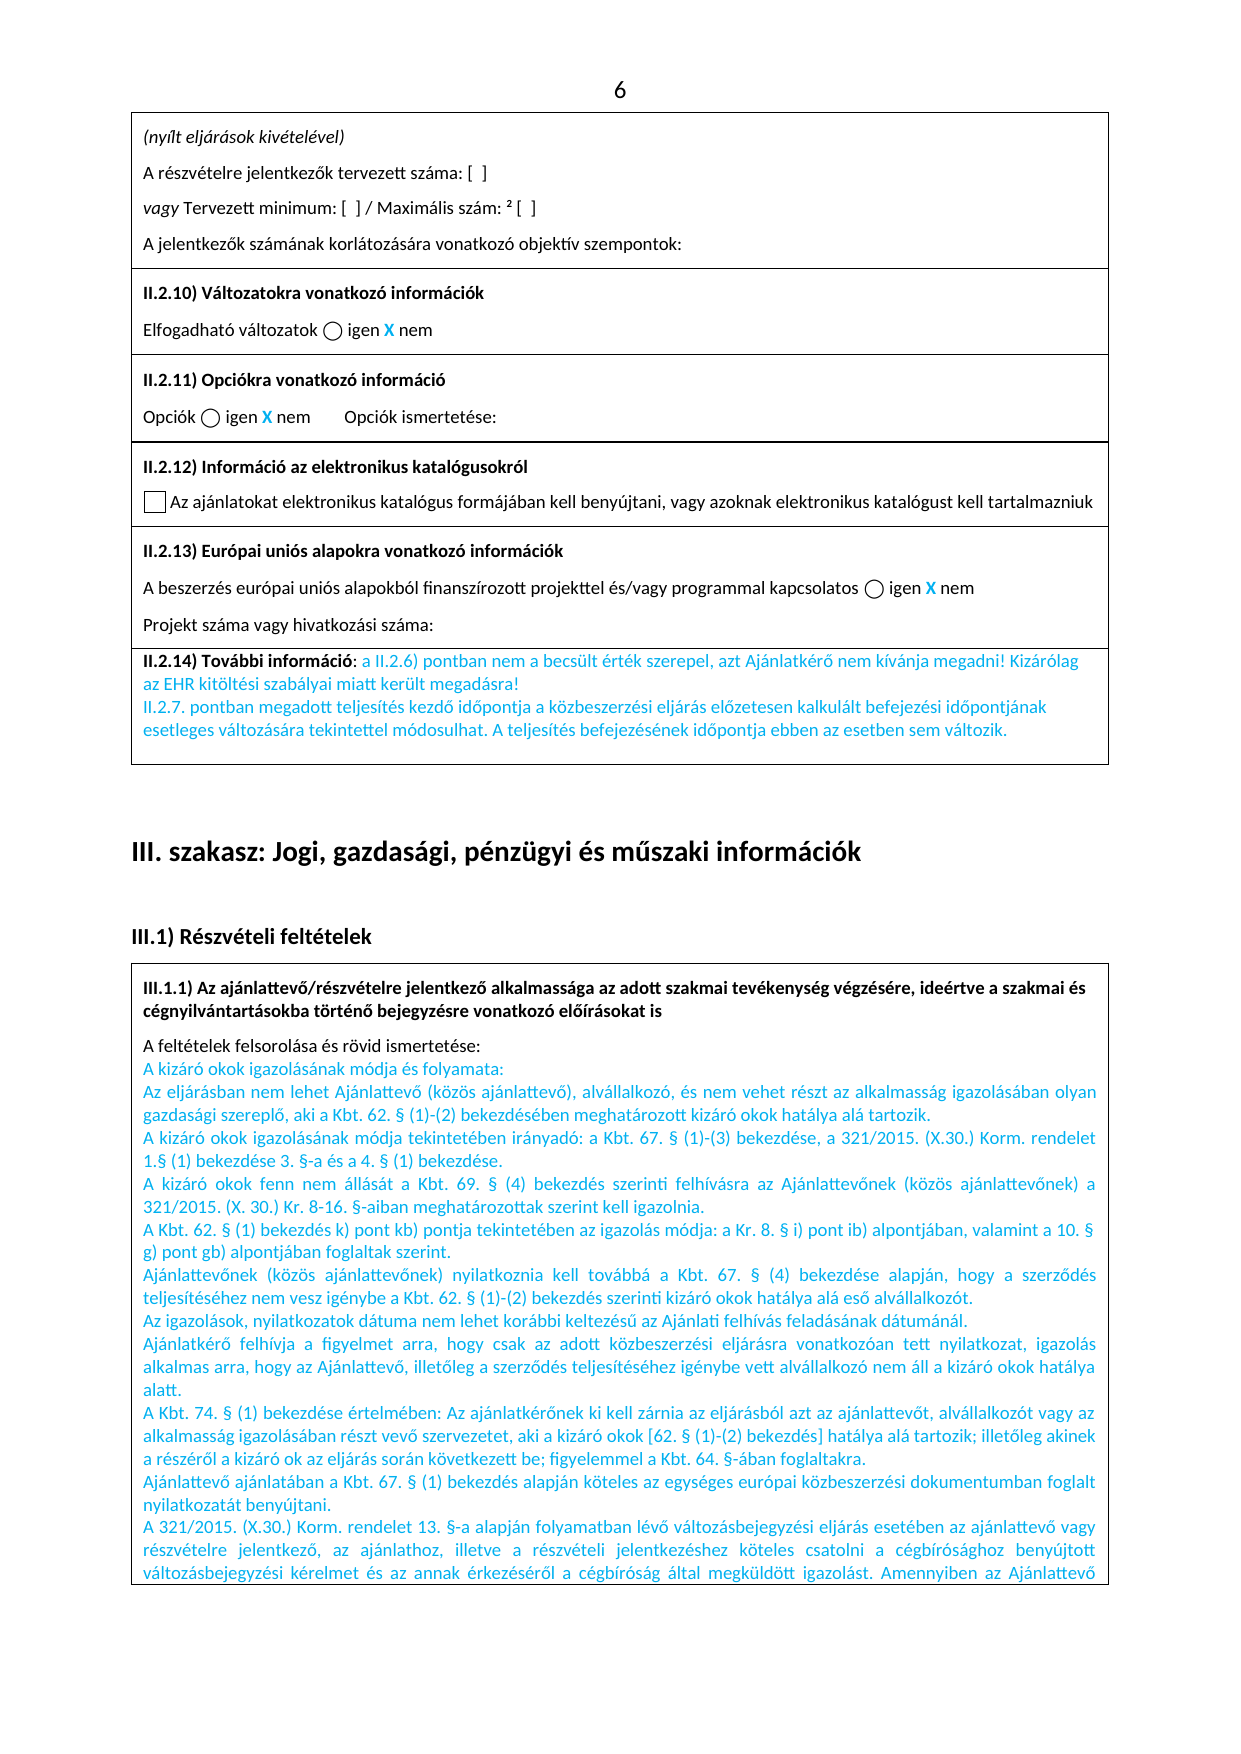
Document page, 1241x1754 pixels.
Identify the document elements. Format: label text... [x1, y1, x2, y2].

text III. szakasz: Jogi, gazdasági, pénzügyi és műszaki információk [131, 833, 1109, 869]
table_cell II.2.13) Európai uniós alapokra vonatkozó információk A beszerzés európai uniós alapokból finanszírozott projekttel és/vagy programmal kapcsolatos ◯ igen X nem Projekt száma vagy hivatkozási száma: [132, 527, 1108, 648]
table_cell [132, 113, 1108, 267]
picture [648, 1428, 652, 1445]
table_cell II.2.10) Változatokra vonatkozó információk Elfogadható változatok ◯ igen X nem [132, 269, 1108, 354]
table_cell II.2.14) További információ: a II.2.6) pontban nem a becsült érték szerepel, azt Ajánlatkérő nem kívánja megadni! Kizárólag az EHR kitöltési szabályai miatt került megadásra! II.2.7. pontban megadott teljesítés kezdő időpontja a közbeszerzési eljárás előzetesen kalkulált befejezési időpontjának esetleges változására tekintettel módosulhat. A teljesítés befejezésének időpontja ebben az esetben sem változik. [132, 649, 1108, 764]
table_cell II.2.12) Információ az elektronikus katalógusokról Az ajánlatokat elektronikus katalógus formájában kell benyújtani, vagy azoknak elektronikus katalógust kell tartalmazniuk [132, 443, 1108, 526]
table_cell II.2.11) Opciókra vonatkozó információ Opciók ◯ igen X nem Opciók ismertetése: [132, 355, 1108, 441]
text III.1) Részvételi feltételek [131, 922, 1109, 950]
